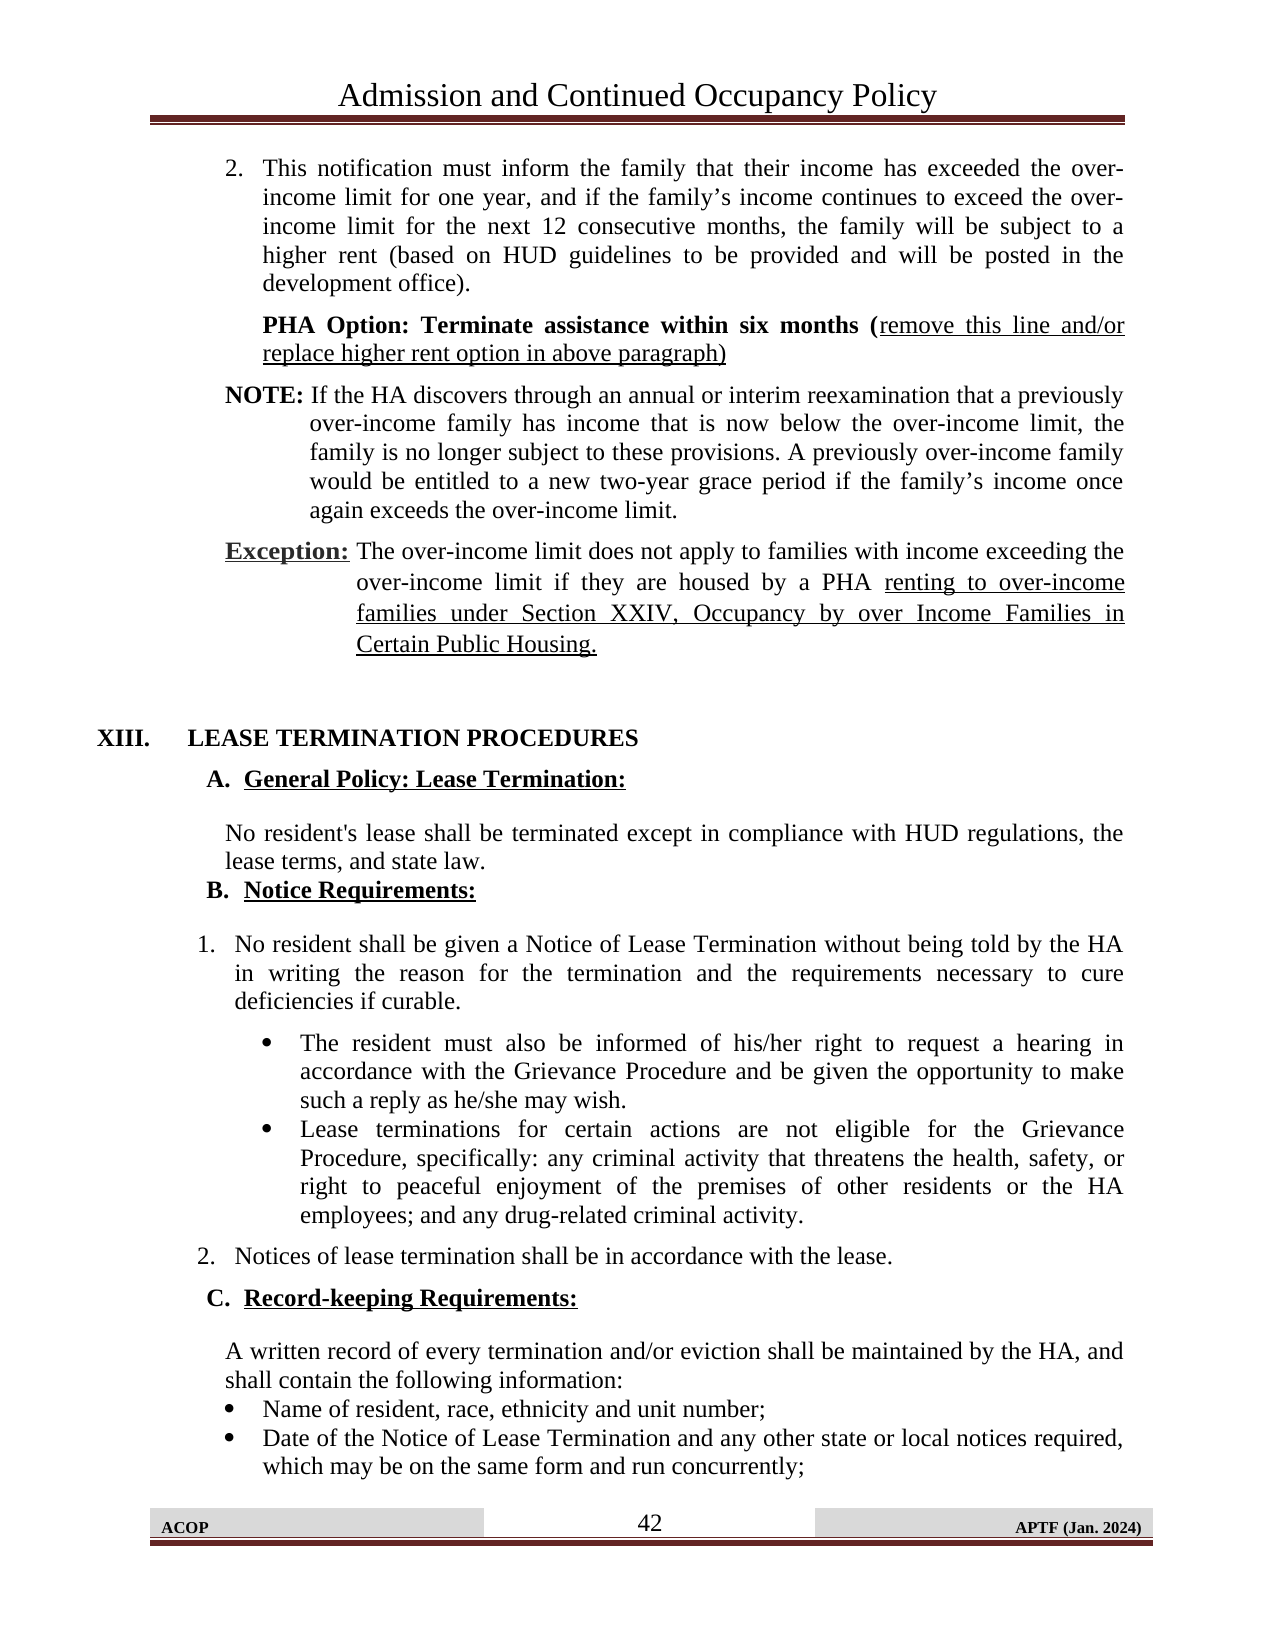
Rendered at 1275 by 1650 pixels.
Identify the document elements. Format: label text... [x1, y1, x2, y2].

text A written record of every termination and/or eviction shall be maintained by the HA, and shall contain the following information: [225, 1336, 1125, 1394]
subtitle Lease Termination Procedures [150, 723, 1125, 751]
list The resident must also be informed of his/her right to request a hearing in accordance with the Grievance Procedure and be given the opportunity to make such a reply as he/she may wish. [262, 1028, 1125, 1114]
list This notification must inform the family that their income has exceeded the over-income limit for one year, and if the family’s income continues to exceed the over-income limit for the next 12 consecutive months, the family will be subject to a higher rent (based on HUD guidelines to be provided and will be posted in the development office). [225, 153, 1125, 297]
list Name of resident, race, ethnicity and unit number; [225, 1394, 1125, 1423]
list No resident shall be given a Notice of Lease Termination without being told by the HA in writing the reason for the termination and the requirements necessary to cure deficiencies if curable. [197, 929, 1125, 1015]
list Notices of lease termination shall be in accordance with the lease. [197, 1241, 1125, 1270]
text No resident's lease shall be terminated except in compliance with HUD regulations, the lease terms, and state law. [225, 818, 1125, 875]
text PHA Option: Terminate assistance within six months (remove this line and/or replace higher rent option in above paragraph) [262, 310, 1125, 367]
subtitle Record-keeping Requirements: [206, 1283, 1125, 1311]
subtitle Notice Requirements: [206, 875, 1125, 904]
text Exception: The over-income limit does not apply to families with income exceeding the over-income limit if they are housed by a PHA renting to over-income families under Section XXIV, Occupancy by over Income Families in Certain Public Housing. [225, 536, 1125, 658]
text NOTE: If the HA discovers through an annual or interim reexamination that a previously over-income family has income that is now below the over-income limit, the family is no longer subject to these provisions. A previously over-income family would be entitled to a new two-year grace period if the family’s income once again exceeds the over-income limit. [225, 380, 1125, 523]
list Lease terminations for certain actions are not eligible for the Grievance Procedure, specifically: any criminal activity that threatens the health, safety, or right to peaceful enjoyment of the premises of other residents or the HA employees; and any drug-related criminal activity. [262, 1114, 1125, 1229]
subtitle General Policy: Lease Termination: [206, 764, 1125, 793]
list Date of the Notice of Lease Termination and any other state or local notices required, which may be on the same form and run concurrently; [225, 1423, 1125, 1480]
